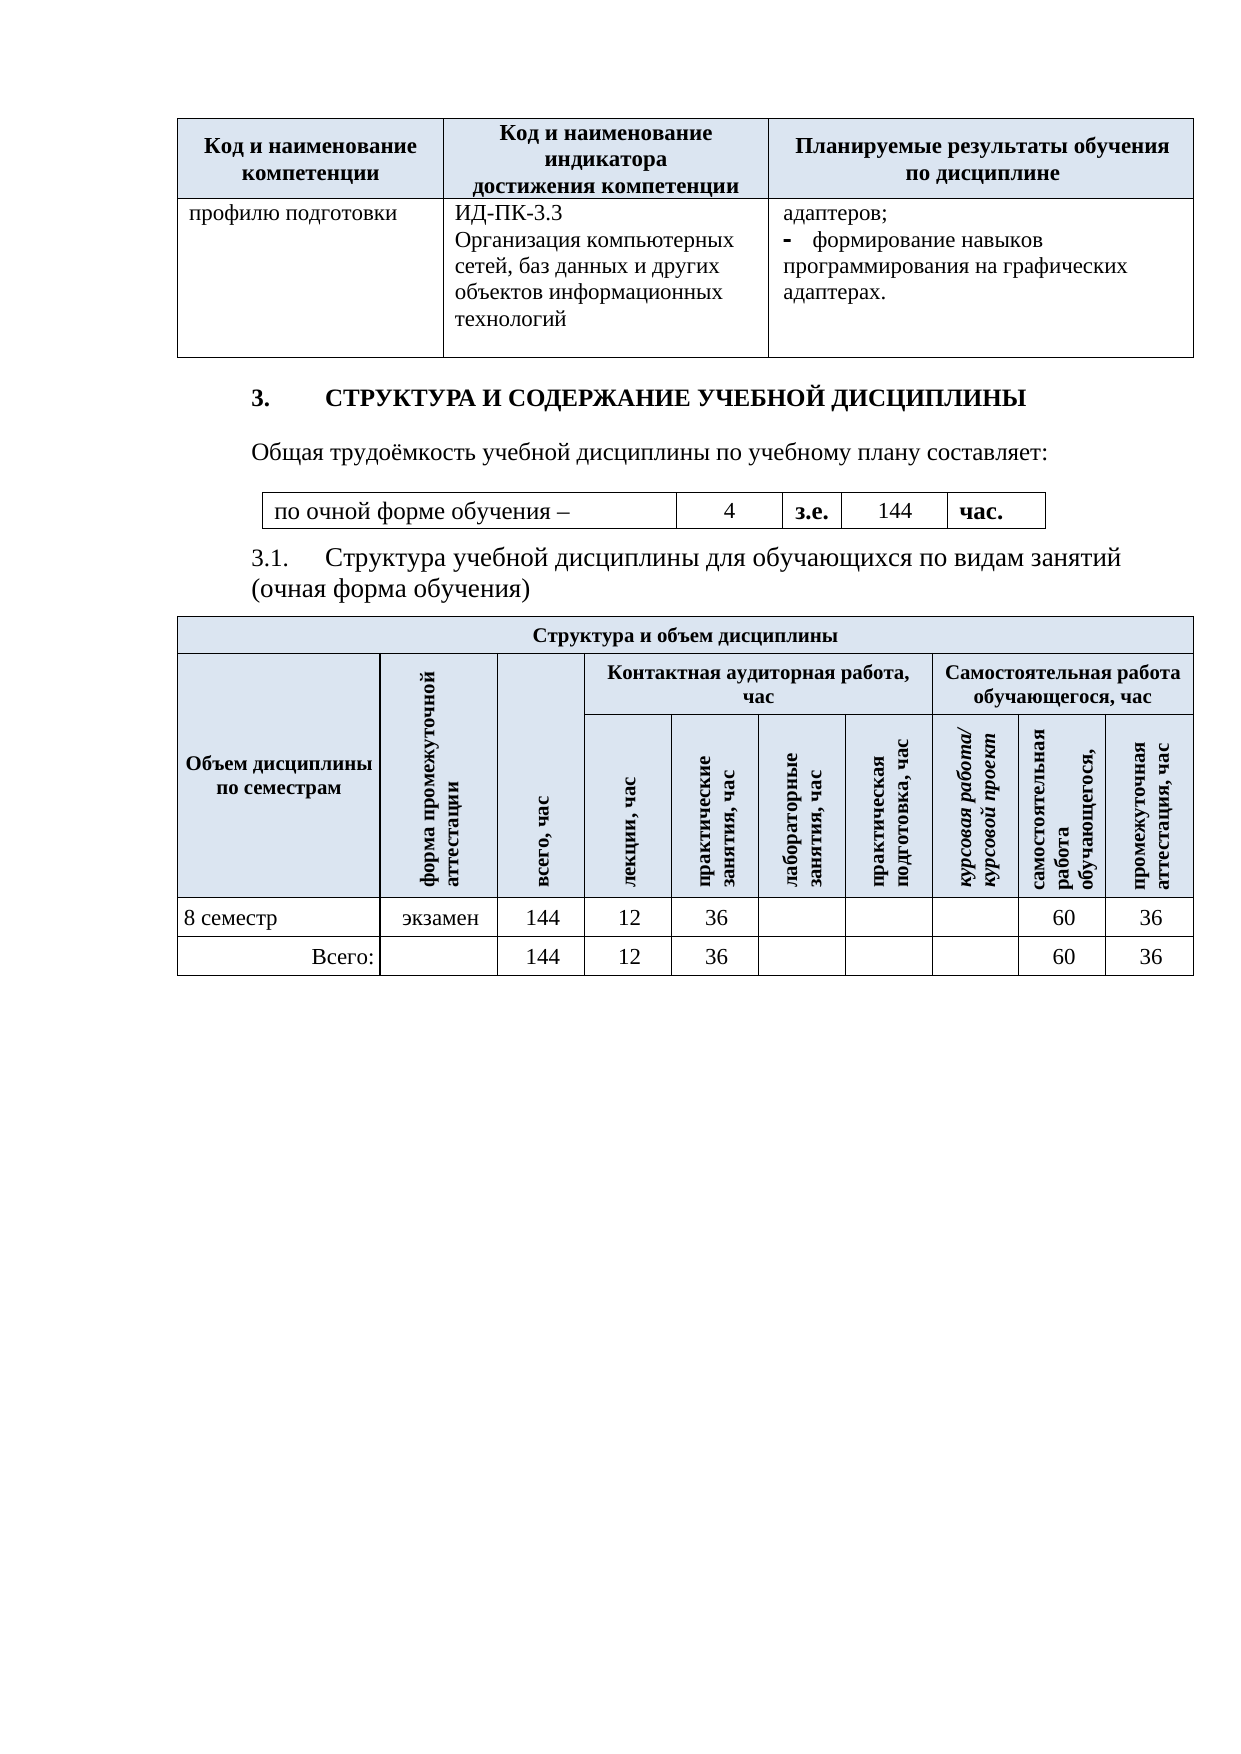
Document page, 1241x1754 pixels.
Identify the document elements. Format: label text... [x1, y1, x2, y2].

table_cell экзамен [381, 898, 497, 936]
table_cell [381, 937, 497, 975]
table_cell [846, 937, 932, 975]
table_header 4 [677, 493, 782, 527]
table_header Код и наименование компетенции [178, 119, 443, 198]
table_cell всего, час [498, 654, 584, 897]
table_cell форма промежуточной аттестации [381, 654, 497, 897]
table_cell 144 [498, 898, 584, 936]
table_header 144 [842, 493, 947, 527]
table_cell ИД-ПК-3.3 Организация компьютерных сетей, баз данных и других объектов информационных технологий [444, 199, 768, 357]
table_cell [846, 898, 932, 936]
table_cell 144 [498, 937, 584, 975]
list Общая трудоёмкость учебной дисциплины по учебному плану составляет: [177, 437, 1181, 466]
table_cell [759, 898, 845, 936]
table_cell 60 [1019, 898, 1105, 936]
table_cell самостоятельная работа обучающегося, час [1019, 715, 1105, 897]
table_header Код и наименование индикатора достижения компетенции [444, 119, 768, 198]
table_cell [178, 199, 443, 357]
table_cell практическая подготовка, час [846, 715, 932, 897]
table_cell 36 [1106, 937, 1193, 975]
table_cell промежуточная аттестация, час [1106, 715, 1193, 897]
table_cell Контактная аудиторная работа, час [585, 654, 932, 714]
table_cell 36 [1106, 898, 1193, 936]
table_header по очной форме обучения – [263, 493, 676, 527]
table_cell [769, 199, 1193, 357]
table_header Планируемые результаты обучения по дисциплине [769, 119, 1193, 198]
table_cell 8 семестр [178, 898, 379, 936]
table_header час. [948, 493, 1045, 527]
table_header Структура и объем дисциплины [178, 617, 1193, 653]
table_cell Объем дисциплины по семестрам [178, 654, 379, 897]
table_cell 36 [672, 898, 758, 936]
table_cell 12 [585, 937, 671, 975]
table_cell 60 [1019, 937, 1105, 975]
table_cell 36 [672, 937, 758, 975]
table_cell лабораторные занятия, час [759, 715, 845, 897]
subtitle Структура учебной дисциплины для обучающихся по видам занятий (очная форма обучения) [251, 541, 1181, 603]
table_cell Самостоятельная работа обучающегося, час [933, 654, 1193, 714]
table_cell [933, 898, 1018, 936]
subtitle СТРУКТУРА И СОДЕРЖАНИЕ УЧЕБНОЙ ДИСЦИПЛИНЫ [251, 383, 1181, 412]
table_cell курсовая работа/ курсовой проект [933, 715, 1018, 897]
table_cell [759, 937, 845, 975]
table_cell практические занятия, час [672, 715, 758, 897]
table_cell 12 [585, 898, 671, 936]
table_cell Всего: [178, 937, 379, 975]
table_cell лекции, час [585, 715, 671, 897]
table_cell [933, 937, 1018, 975]
table_header з.е. [783, 493, 841, 527]
